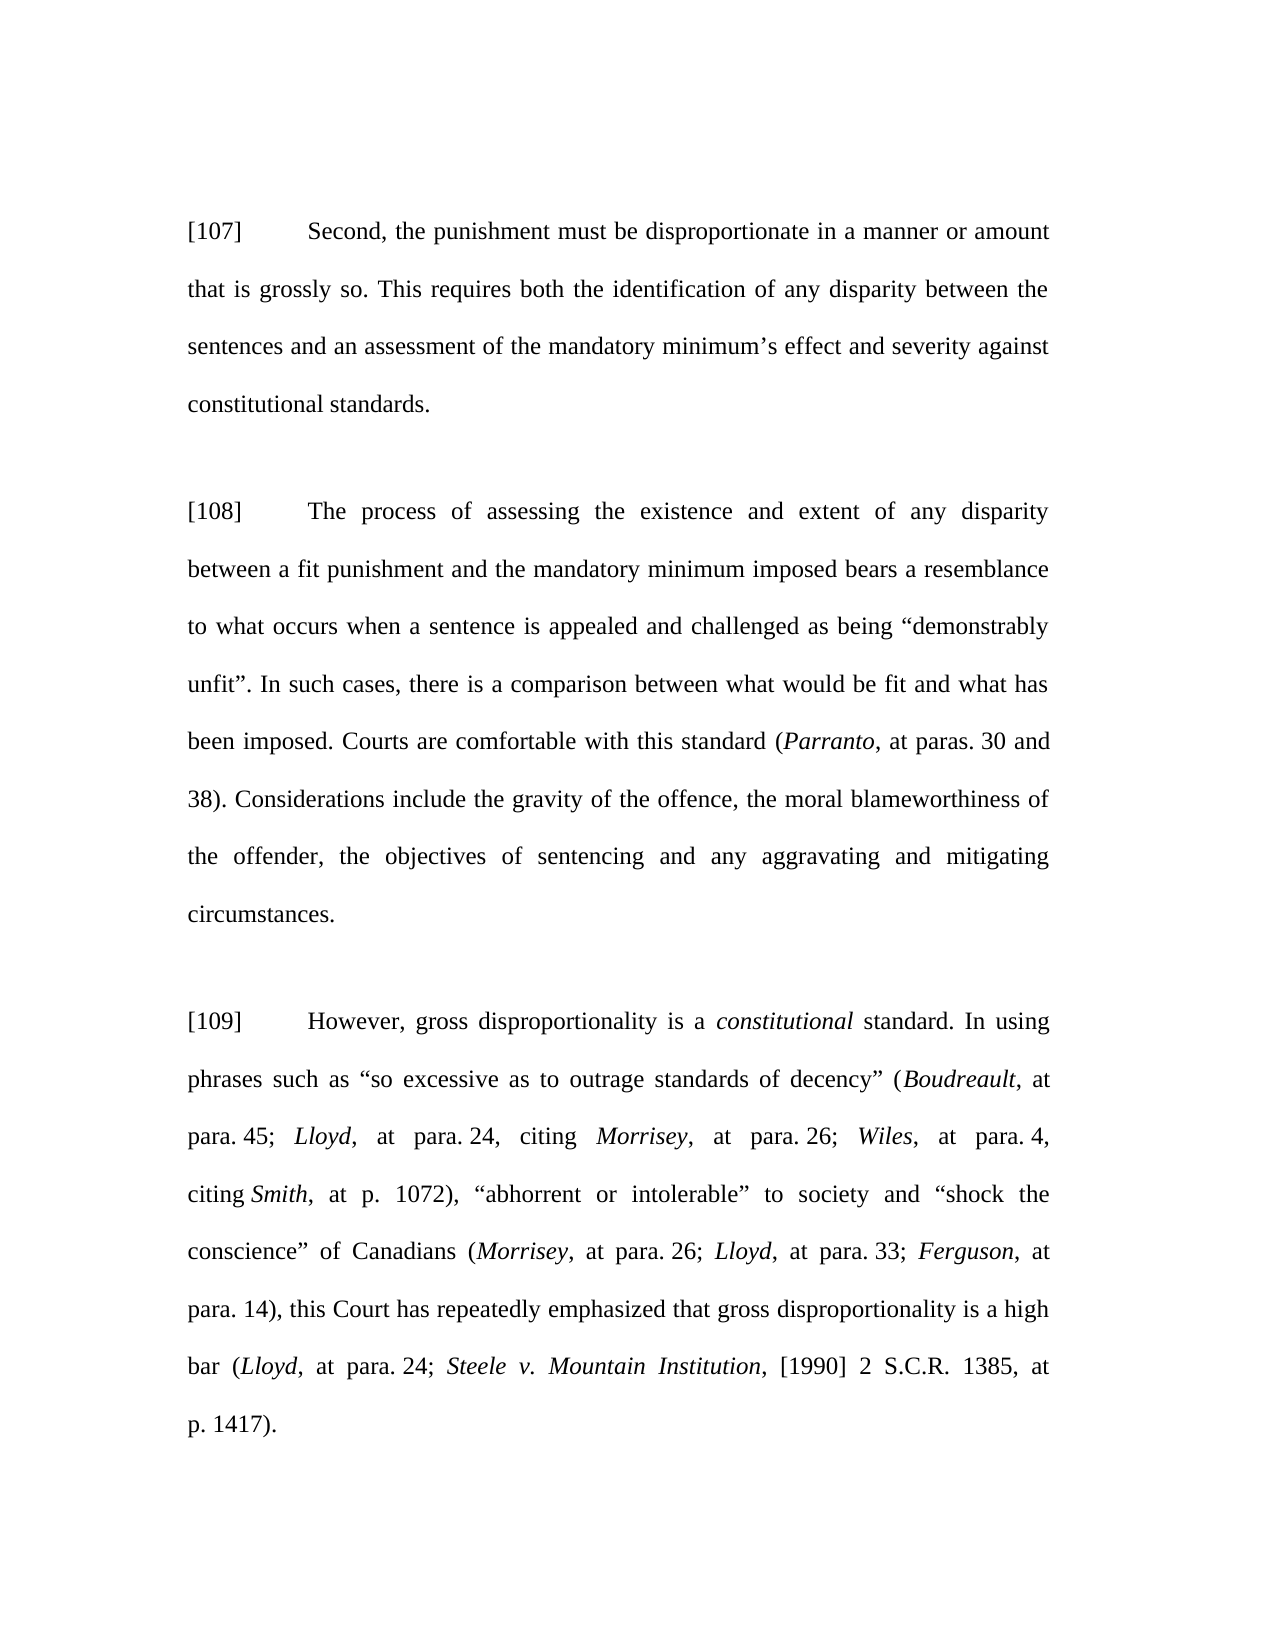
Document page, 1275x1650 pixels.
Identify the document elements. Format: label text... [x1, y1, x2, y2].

text However, gross disproportionality is a constitutional standard. In using phrases such as “so excessive as to outrage standards of decency” (Boudreault, at para. 45; Lloyd, at para. 24, citing Morrisey, at para. 26; Wiles, at para. 4, citing Smith, at p. 1072), “abhorrent or intolerable” to society and “shock the conscience” of Canadians (Morrisey, at para. 26; Lloyd, at para. 33; Ferguson, at para. 14), this Court has repeatedly emphasized that gross disproportionality is a high bar (Lloyd, at para. 24; Steele v. Mountain Institution, [1990] 2 S.C.R. 1385, at p. 1417). [187, 1006, 1050, 1438]
text The process of assessing the existence and extent of any disparity between a fit punishment and the mandatory minimum imposed bears a resemblance to what occurs when a sentence is appealed and challenged as being “demonstrably unfit”. In such cases, there is a comparison between what would be fit and what has been imposed. Courts are comfortable with this standard (Parranto, at paras. 30 and 38). Considerations include the gravity of the offence, the moral blameworthiness of the offender, the objectives of sentencing and any aggravating and mitigating circumstances. [187, 496, 1050, 928]
text Second, the punishment must be disproportionate in a manner or amount that is grossly so. This requires both the identification of any disparity between the sentences and an assessment of the mandatory minimum’s effect and severity against constitutional standards. [187, 216, 1050, 418]
